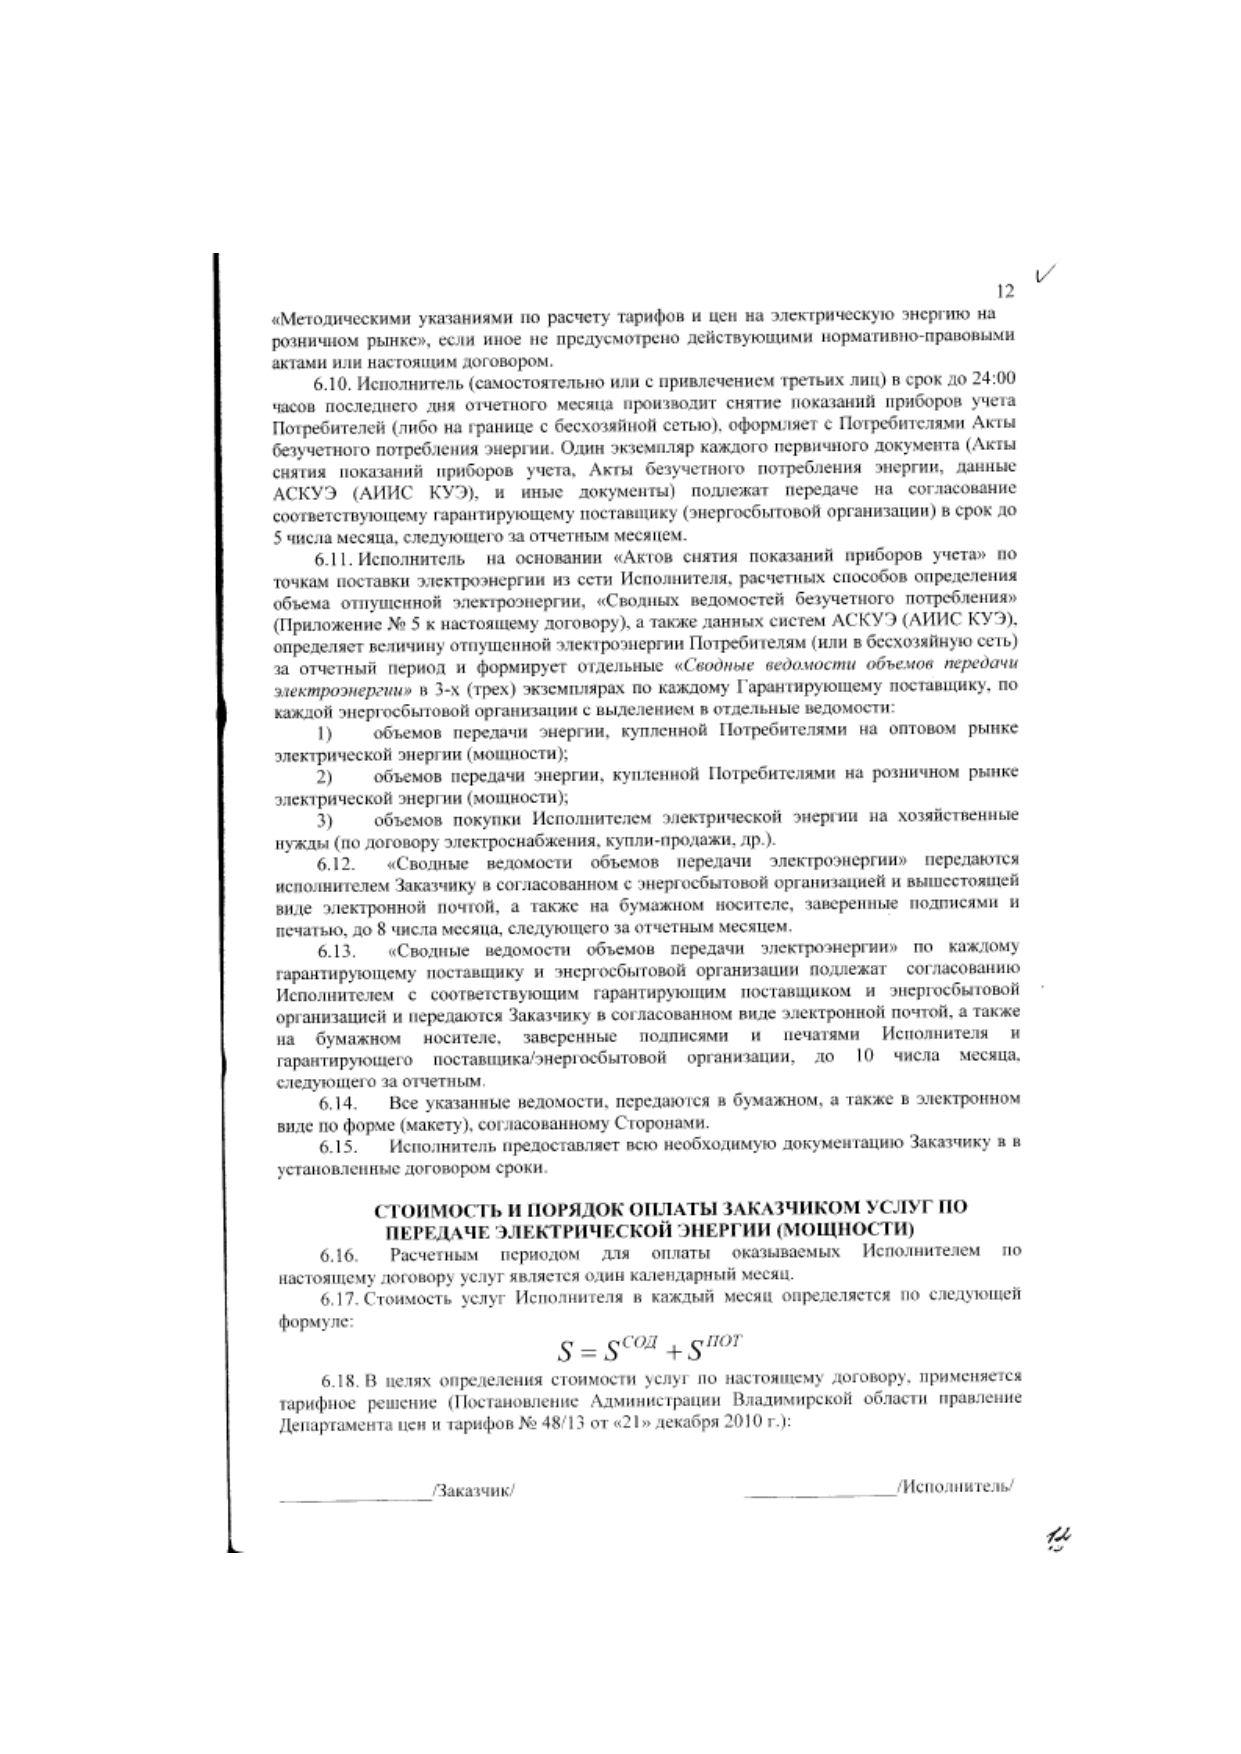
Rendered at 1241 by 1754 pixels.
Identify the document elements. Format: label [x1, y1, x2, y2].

picture [144, 253, 1078, 1553]
